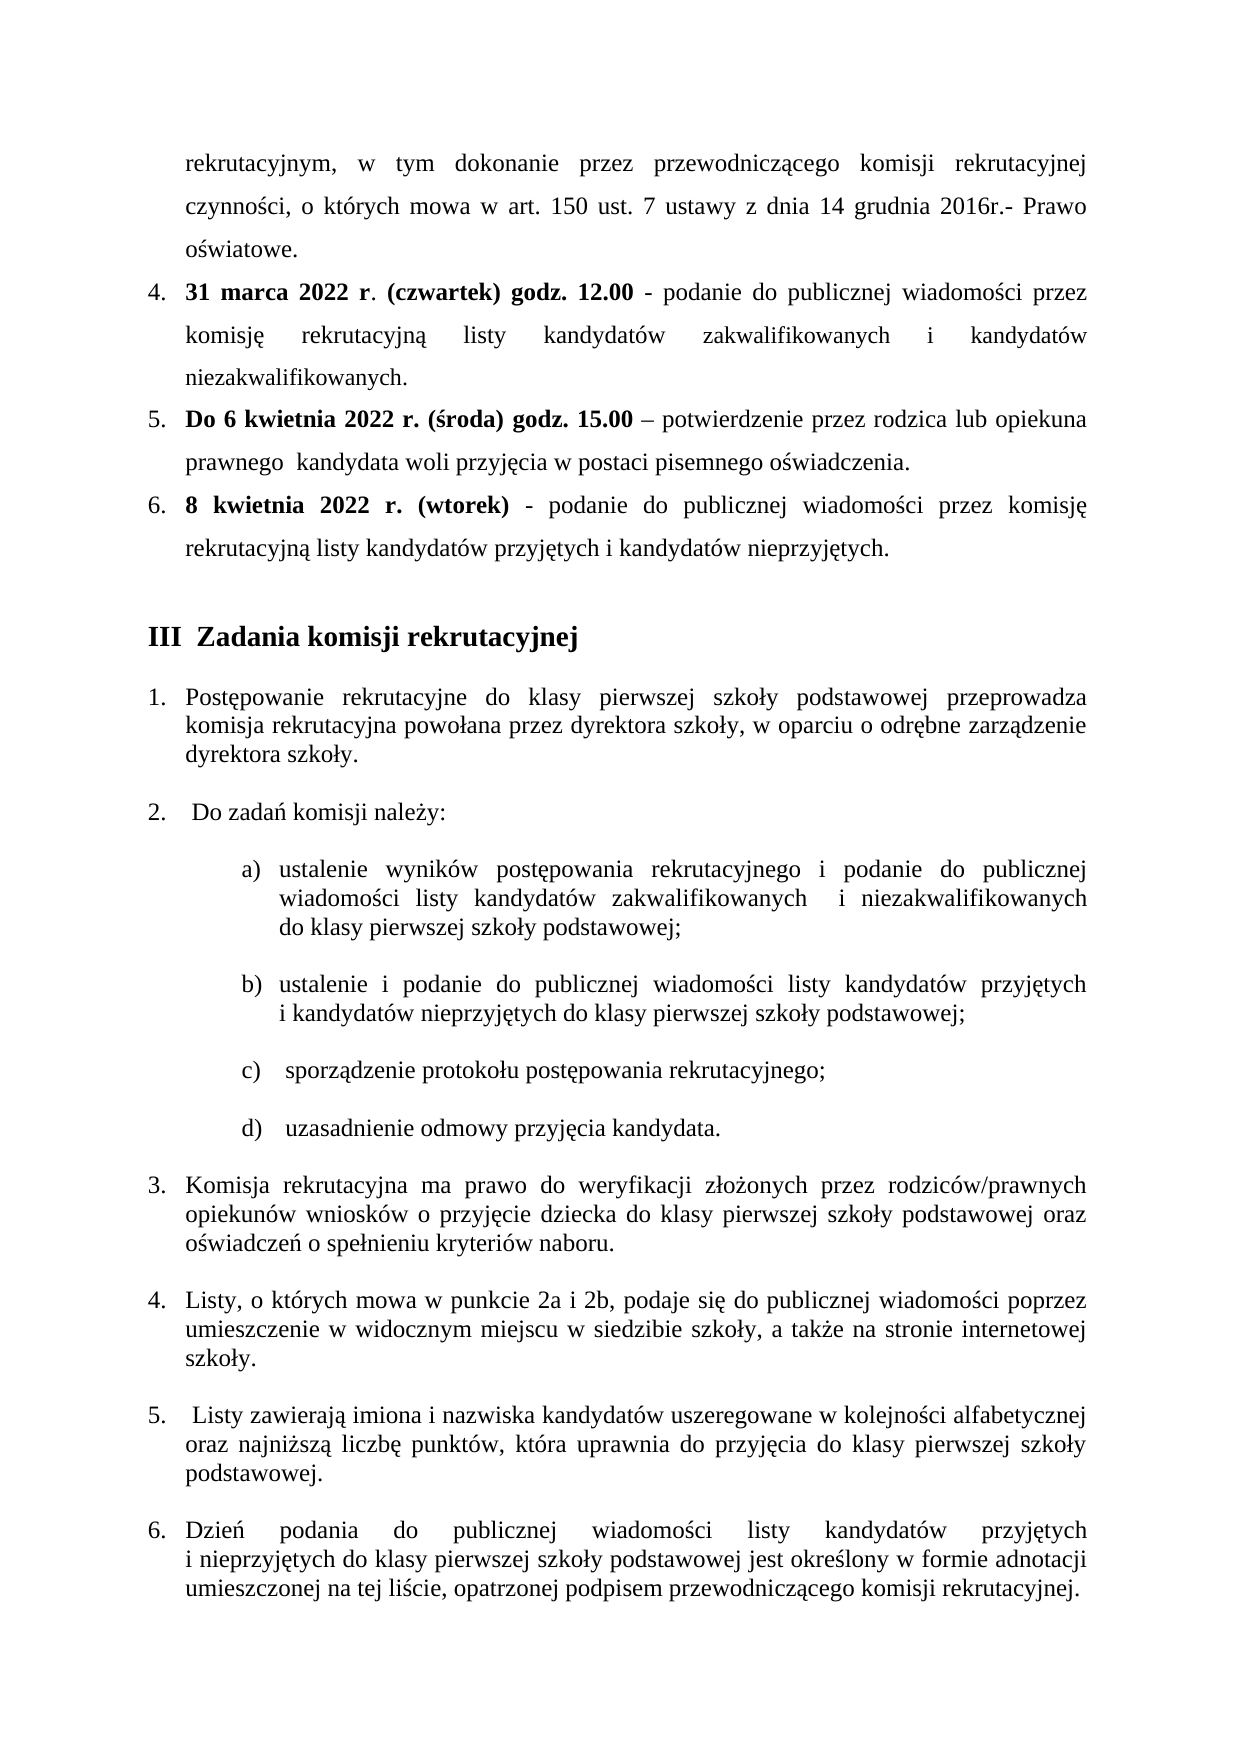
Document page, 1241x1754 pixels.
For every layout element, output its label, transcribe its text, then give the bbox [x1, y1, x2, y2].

list uzasadnienie odmowy przyjęcia kandydata. [241, 1113, 1087, 1142]
list 8 kwietnia 2022 r. (wtorek) - podanie do publicznej wiadomości przez komisję rekrutacyjną listy kandydatów przyjętych i kandydatów nieprzyjętych. [148, 490, 1087, 562]
list Komisja rekrutacyjna ma prawo do weryfikacji złożonych przez rodziców/prawnych opiekunów wniosków o przyjęcie dziecka do klasy pierwszej szkoły podstawowej oraz oświadczeń o spełnieniu kryteriów naboru. [148, 1171, 1087, 1257]
list Dzień podania do publicznej wiadomości listy kandydatów przyjętych i nieprzyjętych do klasy pierwszej szkoły podstawowej jest określony w formie adnotacji umieszczonej na tej liście, opatrzonej podpisem przewodniczącego komisji rekrutacyjnej. [148, 1516, 1087, 1602]
list ustalenie wyników postępowania rekrutacyjnego i podanie do publicznej wiadomości listy kandydatów zakwalifikowanych i niezakwalifikowanych do klasy pierwszej szkoły podstawowej; [241, 854, 1087, 941]
list ustalenie i podanie do publicznej wiadomości listy kandydatów przyjętych i kandydatów nieprzyjętych do klasy pierwszej szkoły podstawowej; [241, 969, 1087, 1027]
list sporządzenie protokołu postępowania rekrutacyjnego; [241, 1056, 1087, 1084]
text III Zadania komisji rekrutacyjnej [148, 619, 1087, 653]
list Do zadań komisji należy: [148, 797, 1087, 826]
list Listy, o których mowa w punkcie 2a i 2b, podaje się do publicznej wiadomości poprzez umieszczenie w widocznym miejscu w siedzibie szkoły, a także na stronie internetowej szkoły. [148, 1286, 1087, 1372]
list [148, 148, 1087, 263]
list Listy zawierają imiona i nazwiska kandydatów uszeregowane w kolejności alfabetycznej oraz najniższą liczbę punktów, która uprawnia do przyjęcia do klasy pierwszej szkoły podstawowej. [148, 1401, 1087, 1487]
list 31 marca 2022 r. (czwartek) godz. 12.00 - podanie do publicznej wiadomości przez komisję rekrutacyjną listy kandydatów zakwalifikowanych i kandydatów niezakwalifikowanych. [148, 277, 1087, 390]
list Do 6 kwietnia 2022 r. (środa) godz. 15.00 – potwierdzenie przez rodzica lub opiekuna prawnego kandydata woli przyjęcia w postaci pisemnego oświadczenia. [148, 404, 1087, 476]
list Postępowanie rekrutacyjne do klasy pierwszej szkoły podstawowej przeprowadza komisja rekrutacyjna powołana przez dyrektora szkoły, w oparciu o odrębne zarządzenie dyrektora szkoły. [148, 682, 1087, 768]
